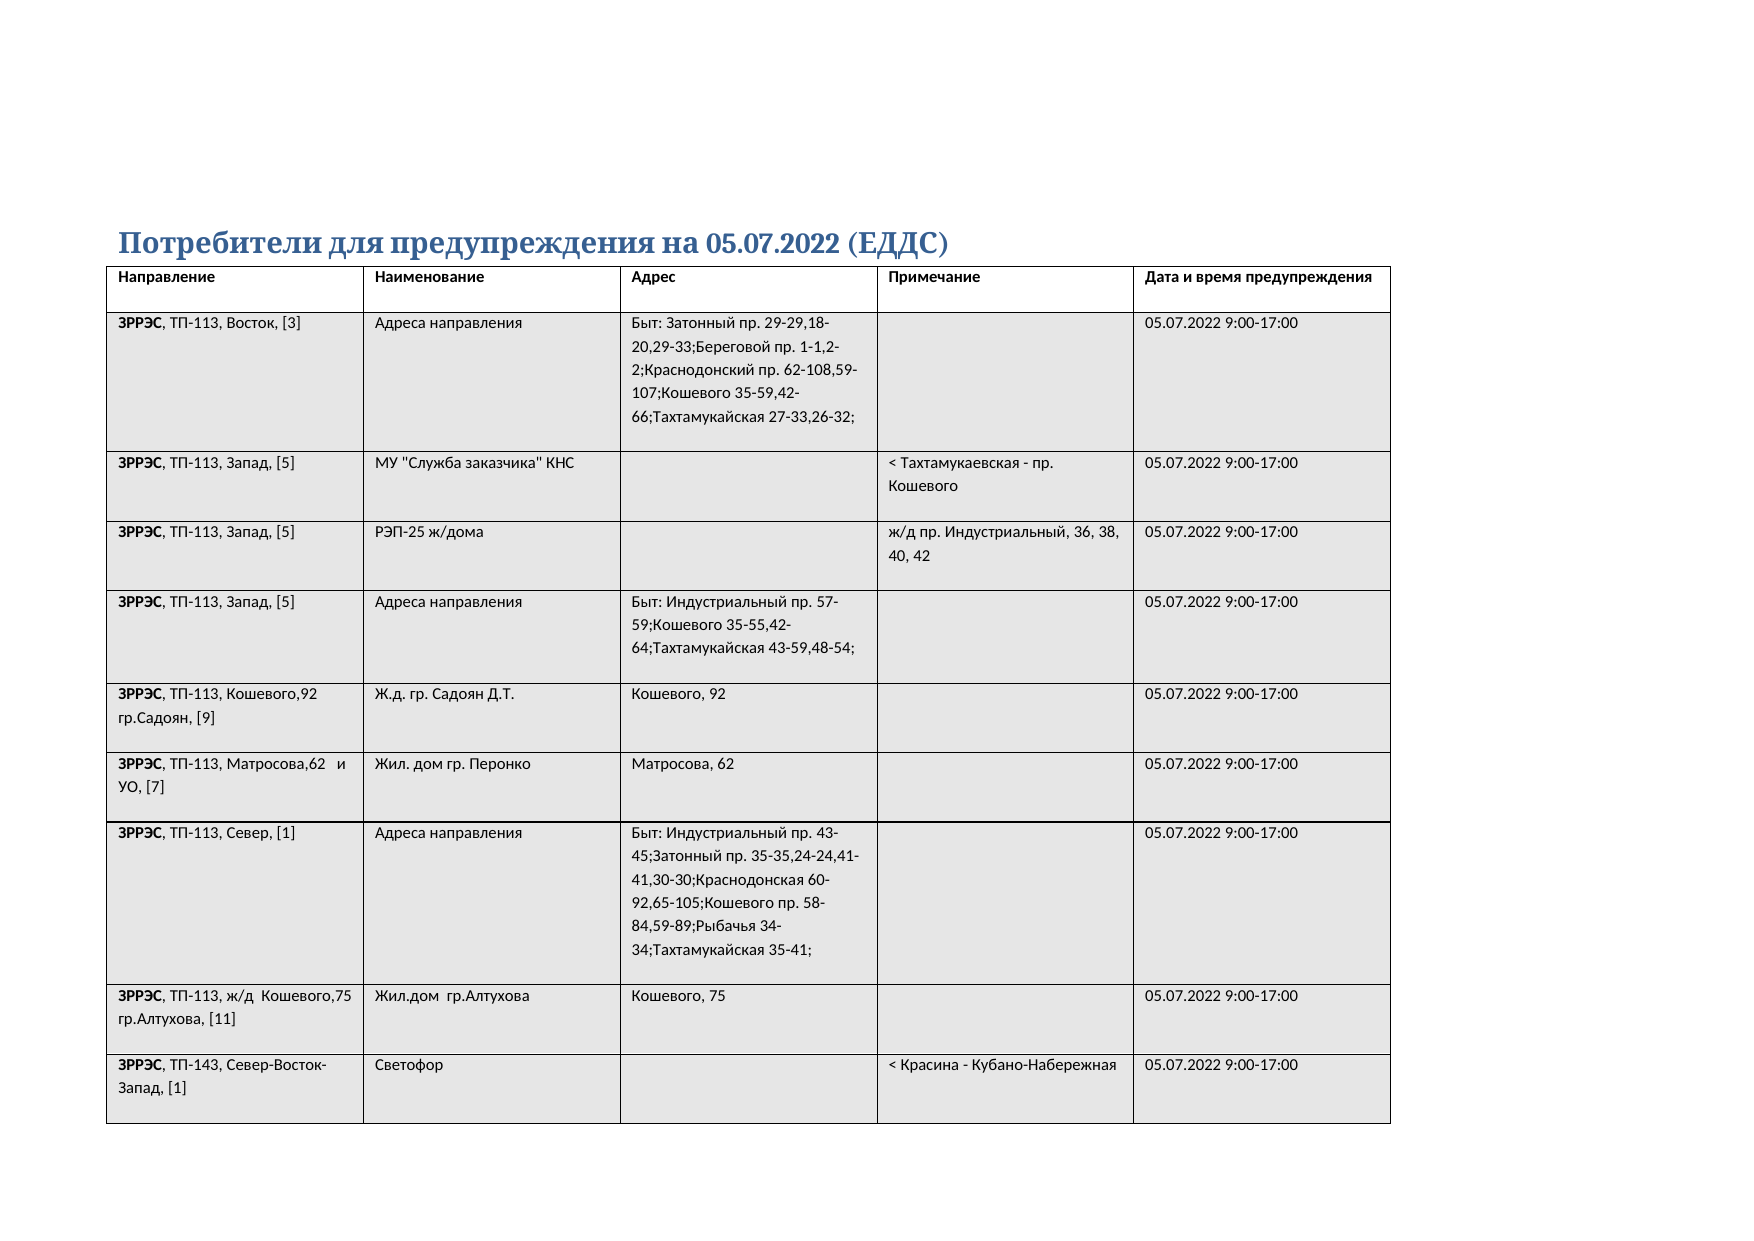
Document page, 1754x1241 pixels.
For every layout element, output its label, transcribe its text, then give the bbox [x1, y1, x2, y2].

table_cell ЗРРЭС, ТП-113, Запад, [5] [107, 591, 363, 683]
table_cell Быт: Индустриальный пр. 43-45;Затонный пр. 35-35,24-24,41-41,30-30;Краснодонская 60-92,65-105;Кошевого пр. 58-84,59-89;Рыбачья 34-34;Тахтамукайская 35-41; [621, 823, 877, 984]
table_cell Адреса направления [364, 313, 620, 451]
table_cell РЭП-25 ж/дома [364, 522, 620, 590]
table_cell ЗРРЭС, ТП-113, Запад, [5] [107, 522, 363, 590]
table_header Направление [107, 267, 363, 312]
table_cell [878, 985, 1133, 1053]
table_cell [878, 684, 1133, 752]
table_cell < Красина - Кубано-Набережная [878, 1055, 1133, 1123]
table_cell 05.07.2022 9:00-17:00 [1134, 985, 1390, 1053]
table_cell Быт: Затонный пр. 29-29,18-20,29-33;Береговой пр. 1-1,2-2;Краснодонский пр. 62-108,59-107;Кошевого 35-59,42-66;Тахтамукайская 27-33,26-32; [621, 313, 877, 451]
table_cell МУ "Служба заказчика" КНС [364, 452, 620, 521]
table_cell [107, 1055, 363, 1123]
table_cell ЗРРЭС, ТП-113, Кошевого,92 гр.Садоян, [9] [107, 684, 363, 752]
table_cell Матросова, 62 [621, 753, 877, 821]
subtitle Потребители для предупреждения на 05.07.2022 (ЕДДС) [118, 227, 1636, 261]
table_header Наименование [364, 267, 620, 312]
table_cell 05.07.2022 9:00-17:00 [1134, 823, 1390, 984]
table_cell Адреса направления [364, 823, 620, 984]
table_cell [621, 522, 877, 590]
table_cell Светофор [364, 1055, 620, 1123]
table_cell Жил. дом гр. Перонко [364, 753, 620, 821]
table_cell [878, 591, 1133, 683]
table_cell 05.07.2022 9:00-17:00 [1134, 684, 1390, 752]
table_cell 05.07.2022 9:00-17:00 [1134, 313, 1390, 451]
table_cell [621, 452, 877, 521]
table_cell ЗРРЭС, ТП-113, ж/д Кошевого,75 гр.Алтухова, [11] [107, 985, 363, 1053]
table_cell 05.07.2022 9:00-17:00 [1134, 753, 1390, 821]
table_cell Быт: Индустриальный пр. 57-59;Кошевого 35-55,42-64;Тахтамукайская 43-59,48-54; [621, 591, 877, 683]
table_cell < Тахтамукаевская - пр. Кошевого [878, 452, 1133, 521]
table_cell Адреса направления [364, 591, 620, 683]
table_cell ЗРРЭС, ТП-113, Север, [1] [107, 823, 363, 984]
table_cell 05.07.2022 9:00-17:00 [1134, 591, 1390, 683]
table_cell [878, 823, 1133, 984]
table_cell 05.07.2022 9:00-17:00 [1134, 452, 1390, 521]
table_cell ж/д пр. Индустриальный, 36, 38, 40, 42 [878, 522, 1133, 590]
table_cell Кошевого, 75 [621, 985, 877, 1053]
table_cell [878, 753, 1133, 821]
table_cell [1134, 1055, 1390, 1123]
table_cell Ж.д. гр. Садоян Д.Т. [364, 684, 620, 752]
table_cell Жил.дом гр.Алтухова [364, 985, 620, 1053]
table_cell ЗРРЭС, ТП-113, Матросова,62 и УО, [7] [107, 753, 363, 821]
table_cell ЗРРЭС, ТП-113, Запад, [5] [107, 452, 363, 521]
table_header Дата и время предупреждения [1134, 267, 1390, 312]
table_cell ЗРРЭС, ТП-113, Восток, [3] [107, 313, 363, 451]
table_header Примечание [878, 267, 1133, 312]
table_cell Кошевого, 92 [621, 684, 877, 752]
table_cell [621, 1055, 877, 1123]
table_header Адрес [621, 267, 877, 312]
table_cell 05.07.2022 9:00-17:00 [1134, 522, 1390, 590]
table_cell [878, 313, 1133, 451]
